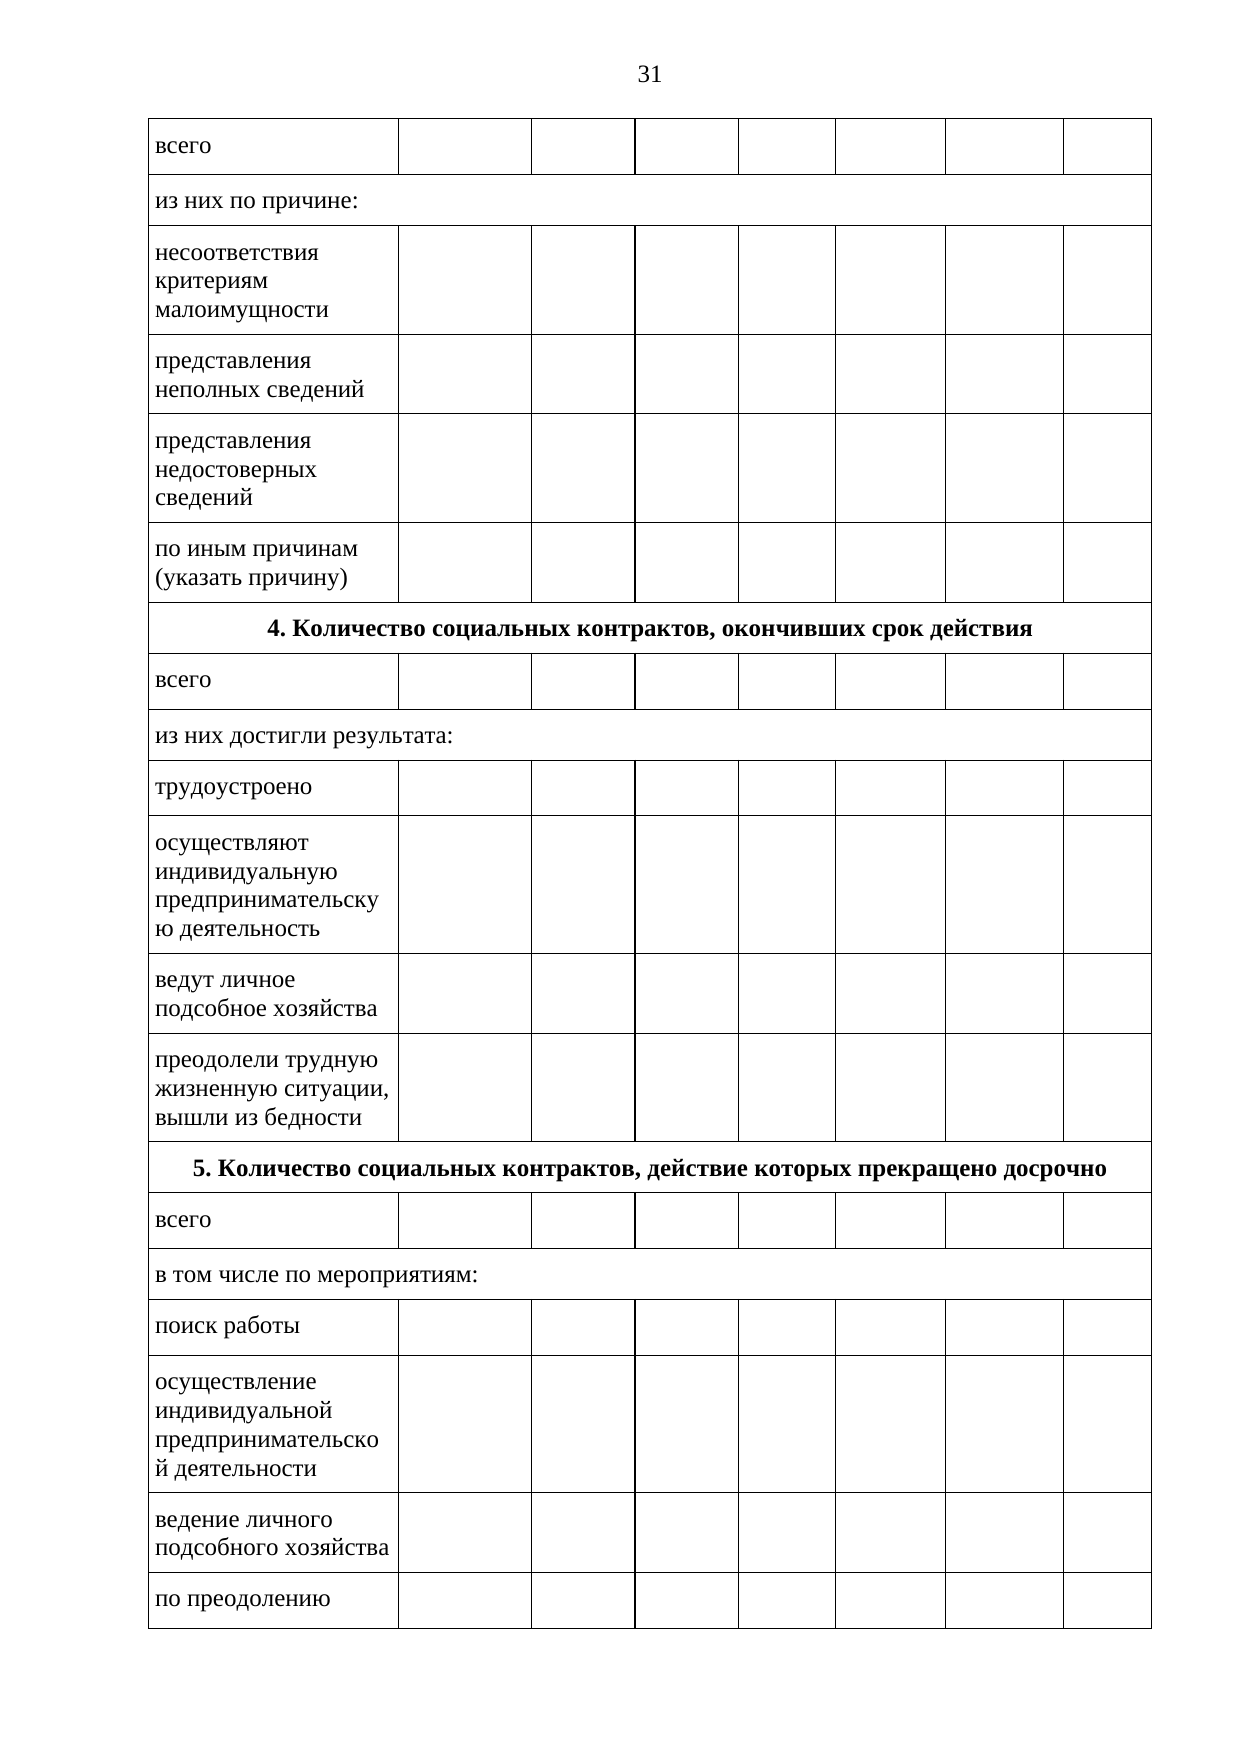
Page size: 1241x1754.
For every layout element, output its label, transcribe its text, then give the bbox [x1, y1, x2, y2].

table_cell [1064, 1493, 1151, 1572]
table_cell [946, 761, 1063, 815]
table_cell [636, 816, 738, 953]
table_cell [739, 954, 835, 1032]
table_cell [636, 414, 738, 522]
table_cell [399, 1356, 531, 1492]
table_cell [532, 1193, 634, 1248]
table_cell [1064, 1193, 1151, 1248]
table_cell [1064, 1573, 1151, 1628]
table_cell [739, 523, 835, 602]
table_cell [739, 1300, 835, 1355]
table_cell [399, 119, 531, 174]
table_cell [532, 226, 634, 333]
table_cell [532, 1034, 634, 1141]
table_cell [1064, 954, 1151, 1032]
table_cell [636, 654, 738, 708]
table_cell [1064, 761, 1151, 815]
table_cell всего [149, 119, 398, 174]
table_cell представления недостоверных сведений [149, 414, 398, 522]
table_cell [1064, 119, 1151, 174]
table_cell осуществляют индивидуальную предпринимательскую деятельность [149, 816, 398, 953]
table_cell [739, 335, 835, 413]
table_cell всего [149, 1193, 398, 1248]
table_cell ведут личное подсобное хозяйства [149, 954, 398, 1032]
table_cell трудоустроено [149, 761, 398, 815]
table_cell [532, 414, 634, 522]
table_cell [399, 1034, 531, 1141]
table_cell [532, 335, 634, 413]
table_cell [399, 1493, 531, 1572]
table_cell [836, 761, 945, 815]
table_cell [836, 816, 945, 953]
table_cell [532, 1356, 634, 1492]
table_cell [946, 1300, 1063, 1355]
table_cell [1064, 654, 1151, 708]
table_cell [739, 654, 835, 708]
table_cell [1064, 816, 1151, 953]
table_cell [739, 1193, 835, 1248]
table_cell из них по причине: [149, 175, 1151, 225]
table_cell [836, 1300, 945, 1355]
table_cell [636, 1193, 738, 1248]
table_cell [836, 523, 945, 602]
table_cell [739, 1356, 835, 1492]
table_cell [739, 761, 835, 815]
table_cell [1064, 523, 1151, 602]
table_cell [836, 226, 945, 333]
table_cell [946, 1034, 1063, 1141]
table_cell 4. Количество социальных контрактов, окончивших срок действия [149, 603, 1151, 653]
table_cell [1064, 335, 1151, 413]
table_cell [836, 414, 945, 522]
table_cell [836, 1193, 945, 1248]
table_cell осуществление индивидуальной предпринимательской деятельности [149, 1356, 398, 1492]
table_cell [739, 1573, 835, 1628]
table_cell [836, 1493, 945, 1572]
table_cell [946, 1493, 1063, 1572]
table_cell [946, 1193, 1063, 1248]
table_cell [532, 761, 634, 815]
table_cell представления неполных сведений [149, 335, 398, 413]
table_cell [1064, 1300, 1151, 1355]
table_cell [946, 954, 1063, 1032]
table_cell [532, 1493, 634, 1572]
table_cell [946, 1573, 1063, 1628]
table_cell [946, 1356, 1063, 1492]
table_cell [1064, 1034, 1151, 1141]
table_cell [836, 119, 945, 174]
table_cell [836, 1034, 945, 1141]
table_cell преодолели трудную жизненную ситуации, вышли из бедности [149, 1034, 398, 1141]
table_cell [532, 816, 634, 953]
table_cell из них достигли результата: [149, 710, 1151, 759]
table_cell [636, 1493, 738, 1572]
table_cell [739, 119, 835, 174]
table_cell [399, 761, 531, 815]
table_cell [946, 335, 1063, 413]
table_cell [739, 1493, 835, 1572]
table_cell [739, 226, 835, 333]
table_cell [399, 816, 531, 953]
table_cell [739, 414, 835, 522]
table_cell [836, 1356, 945, 1492]
table_cell в том числе по мероприятиям: [149, 1249, 1151, 1299]
table_cell [836, 654, 945, 708]
table_cell [399, 1300, 531, 1355]
table_cell [636, 119, 738, 174]
table_cell [739, 816, 835, 953]
table_cell [946, 119, 1063, 174]
table_cell [1064, 1356, 1151, 1492]
table_cell [532, 119, 634, 174]
table_cell [1064, 226, 1151, 333]
table_cell [836, 335, 945, 413]
table_cell [636, 523, 738, 602]
table_cell [946, 226, 1063, 333]
table_cell [636, 226, 738, 333]
table_cell всего [149, 654, 398, 708]
table_cell [946, 414, 1063, 522]
table_cell [532, 1573, 634, 1628]
table_cell [399, 1573, 531, 1628]
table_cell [149, 1573, 398, 1628]
table_cell [636, 954, 738, 1032]
table_cell [399, 523, 531, 602]
table_cell [399, 335, 531, 413]
table_cell [399, 954, 531, 1032]
table_cell [836, 954, 945, 1032]
table_cell [636, 1573, 738, 1628]
table_cell [946, 816, 1063, 953]
table_cell [636, 1300, 738, 1355]
table_cell [532, 654, 634, 708]
table_cell ведение личного подсобного хозяйства [149, 1493, 398, 1572]
table_cell по иным причинам (указать причину) [149, 523, 398, 602]
table_cell [636, 1356, 738, 1492]
table_cell [1064, 414, 1151, 522]
table_cell [399, 654, 531, 708]
table_cell поиск работы [149, 1300, 398, 1355]
table_cell [399, 226, 531, 333]
table_cell [636, 1034, 738, 1141]
table_cell [532, 954, 634, 1032]
table_cell [946, 654, 1063, 708]
table_cell [399, 414, 531, 522]
table_cell [739, 1034, 835, 1141]
table_cell [399, 1193, 531, 1248]
table_cell [946, 523, 1063, 602]
table_cell [636, 335, 738, 413]
table_cell 5. Количество социальных контрактов, действие которых прекращено досрочно [149, 1142, 1151, 1192]
table_cell [636, 761, 738, 815]
table_cell [532, 523, 634, 602]
table_cell несоответствия критериям малоимущности [149, 226, 398, 333]
table_cell [836, 1573, 945, 1628]
table_cell [532, 1300, 634, 1355]
